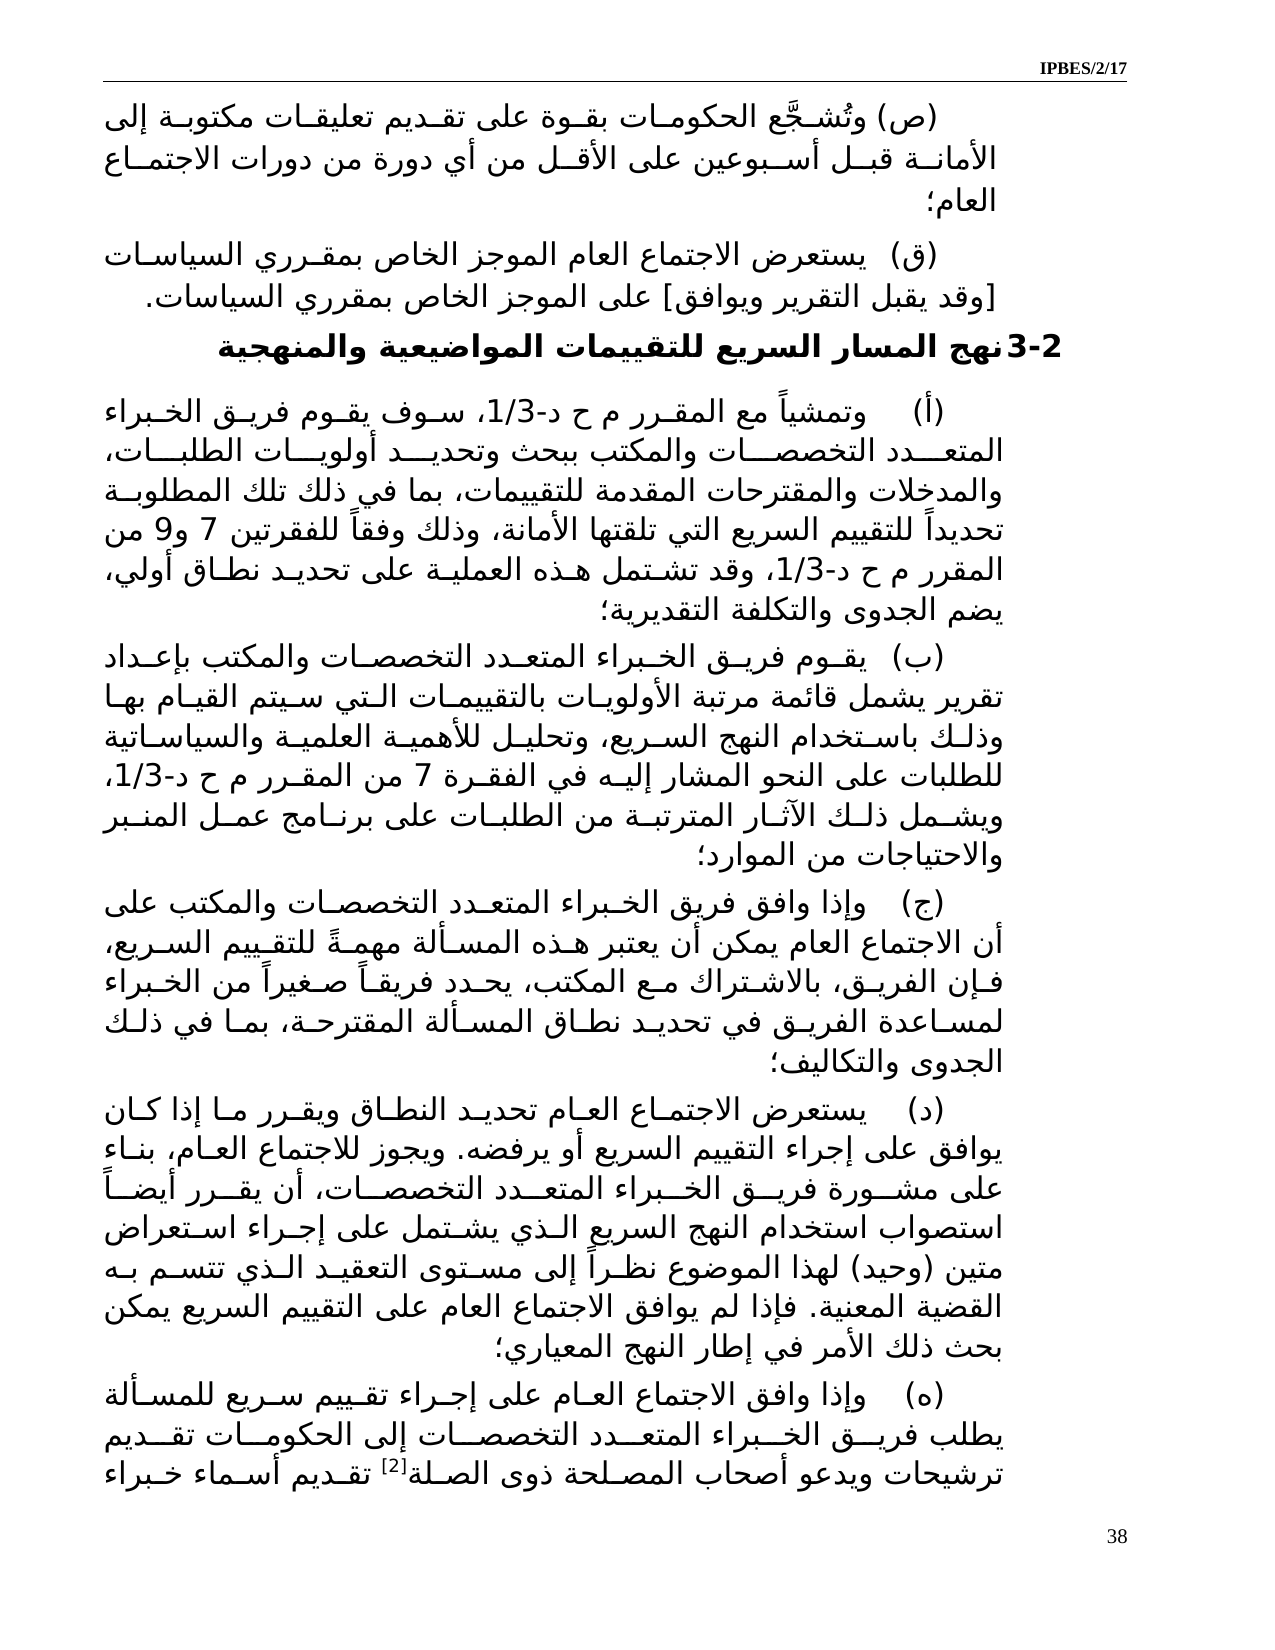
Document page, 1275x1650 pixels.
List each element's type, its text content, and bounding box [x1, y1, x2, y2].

text (د) يستعرض الاجتماع العام تحديد النطاق ويقرر ما إذا كان يوافق على إجراء التقييم السريع أو يرفضه. ويجوز للاجتماع العام، بناء على مشورة فريق الخبراء المتعدد التخصصات، أن يقرر أيضاً استصواب استخدام النهج السريع الذي يشتمل على إجراء استعراض متين (وحيد) لهذا الموضوع نظراً إلى مستوى التعقيد الذي تتسم به القضية المعنية. فإذا لم يوافق الاجتماع العام على التقييم السريع يمكن بحث ذلك الأمر في إطار النهج المعياري؛ [103, 1088, 1004, 1365]
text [103, 1374, 1004, 1492]
subtitle 3-2 نهج المسار السريع للتقييمات المواضيعية والمنهجية [103, 328, 1063, 365]
text (أ) وتمشياً مع المقرر م ح د-1/3، سوف يقوم فريق الخبراء المتعدد التخصصات والمكتب ببحث وتحديد أولويات الطلبات، والمدخلات والمقترحات المقدمة للتقييمات، بما في ذلك تلك المطلوبة تحديداً للتقييم السريع التي تلقتها الأمانة، وذلك وفقاً للفقرتين 7 و9 من المقرر م ح د-1/3، وقد تشتمل هذه العملية على تحديد نطاق أولي، يضم الجدوى والتكلفة التقديرية؛ [103, 390, 1004, 628]
text (ج) وإذا وافق فريق الخبراء المتعدد التخصصات والمكتب على أن الاجتماع العام يمكن أن يعتبر هذه المسألة مهمةً للتقييم السريع، فإن الفريق، بالاشتراك مع المكتب، يحدد فريقاً صغيراً من الخبراء لمساعدة الفريق في تحديد نطاق المسألة المقترحة، بما في ذلك الجدوى والتكاليف؛ [103, 882, 1004, 1080]
text (ق) يستعرض الاجتماع العام الموجز الخاص بمقرري السياسات [وقد يقبل التقرير ويوافق] على الموجز الخاص بمقرري السياسات. [103, 232, 997, 315]
text (ب) يقوم فريق الخبراء المتعدد التخصصات والمكتب بإعداد تقرير يشمل قائمة مرتبة الأولويات بالتقييمات التي سيتم القيام بها وذلك باستخدام النهج السريع، وتحليل للأهمية العلمية والسياساتية للطلبات على النحو المشار إليه في الفقرة 7 من المقرر م ح د-1/3، ويشمل ذلك الآثار المترتبة من الطلبات على برنامج عمل المنبر والاحتياجات من الموارد؛ [103, 636, 1004, 874]
text (ص) وتُشجَّع الحكومات بقوة على تقديم تعليقات مكتوبة إلى الأمانة قبل أسبوعين على الأقل من أي دورة من دورات الاجتماع العام؛ [103, 94, 997, 219]
